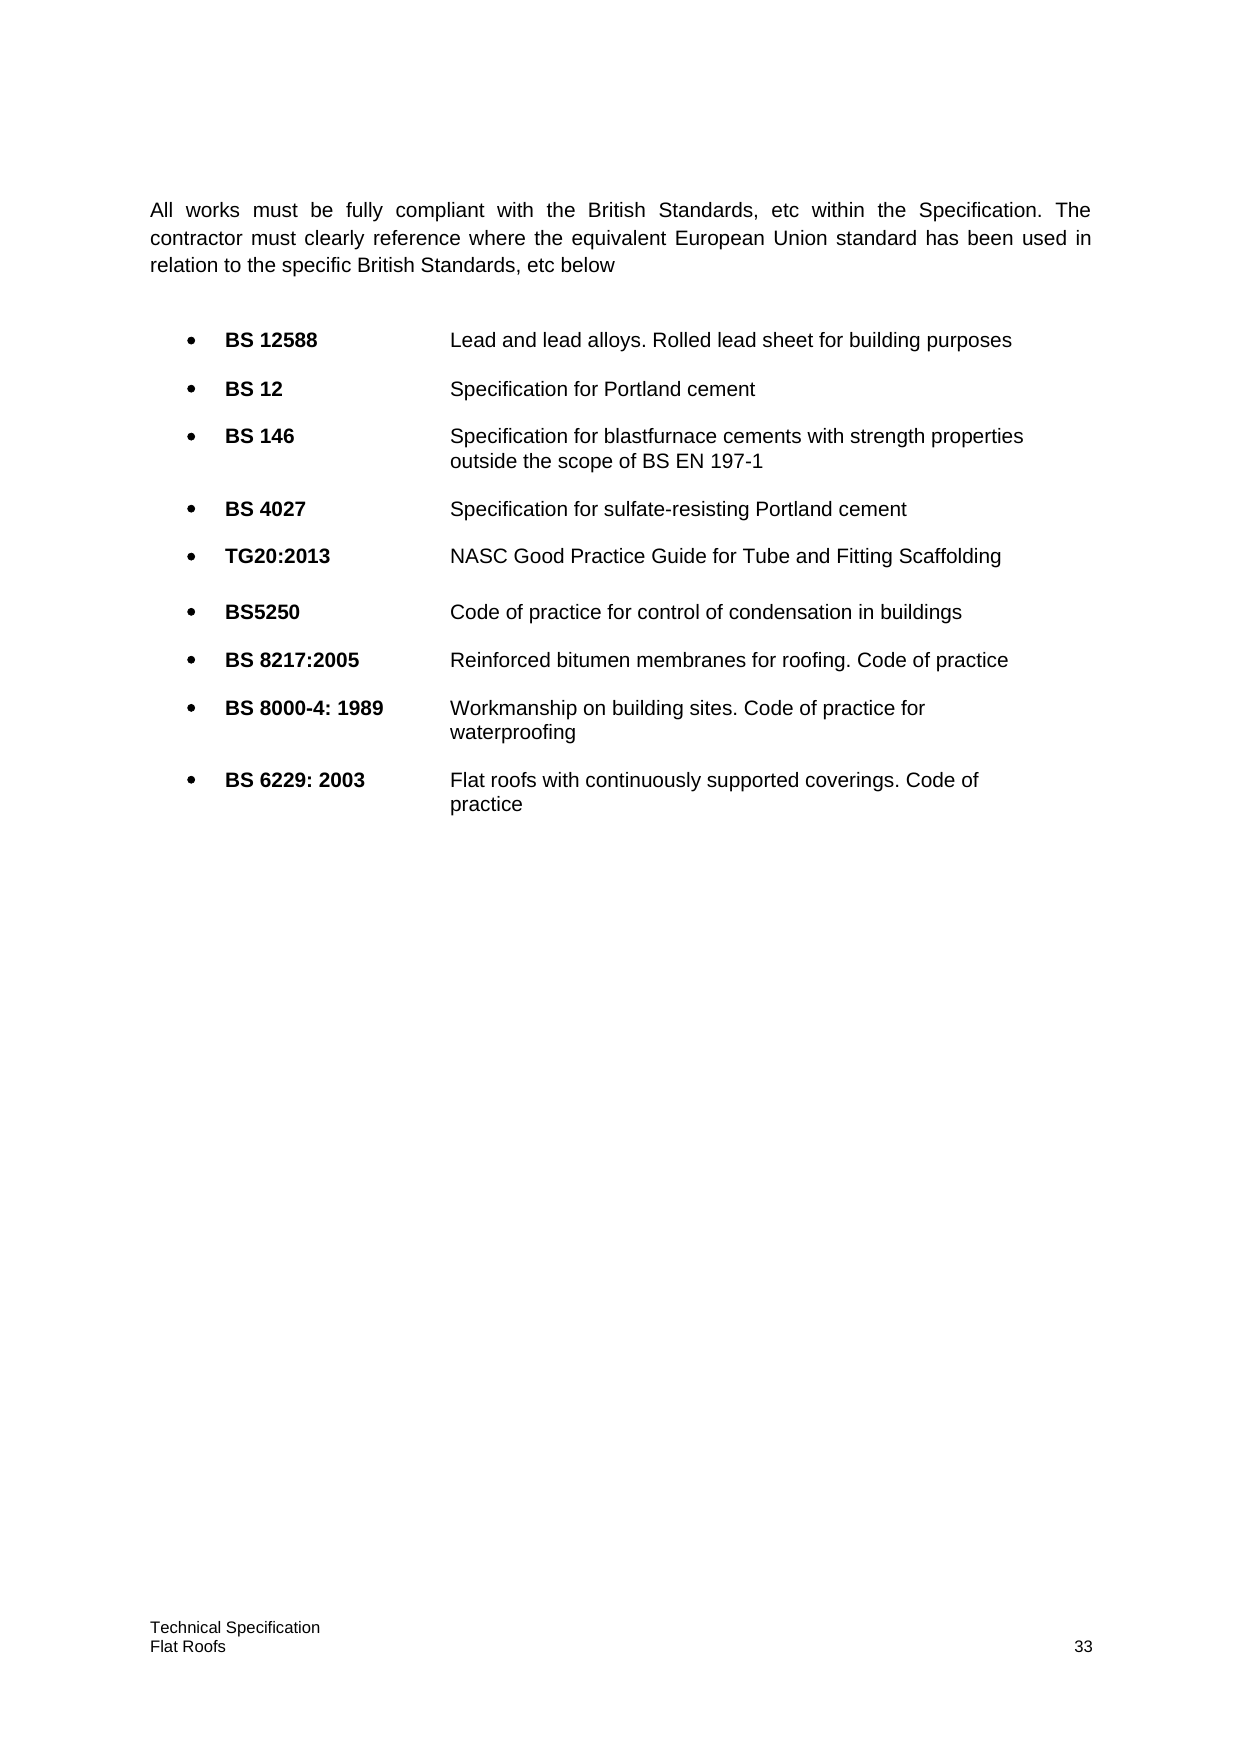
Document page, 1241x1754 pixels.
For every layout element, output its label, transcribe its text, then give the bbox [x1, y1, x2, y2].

list BS5250 Code of practice for control of condensation in buildings [187, 599, 1093, 623]
list TG20:2013 NASC Good Practice Guide for Tube and Fitting Scaffolding [187, 544, 1093, 568]
list BS 12 Specification for Portland cement [187, 376, 1093, 400]
list BS 4027 Specification for sulfate-resisting Portland cement [187, 496, 1093, 520]
text All works must be fully compliant with the British Standards, etc within the Specification. The contractor must clearly reference where the equivalent European Union standard has been used in relation to the specific British Standards, etc below [150, 198, 1093, 277]
list BS 6229: 2003 Flat roofs with continuously supported coverings. Code of practice [187, 767, 1093, 816]
list BS 146 Specification for blastfurnace cements with strength properties outside the scope of BS EN 197-1 [187, 424, 1093, 472]
list BS 12588 Lead and lead alloys. Rolled lead sheet for building purposes [187, 328, 1093, 352]
list BS 8000-4: 1989 Workmanship on building sites. Code of practice for waterproofing [187, 696, 1093, 743]
list BS 8217:2005 Reinforced bitumen membranes for roofing. Code of practice [187, 647, 1093, 672]
